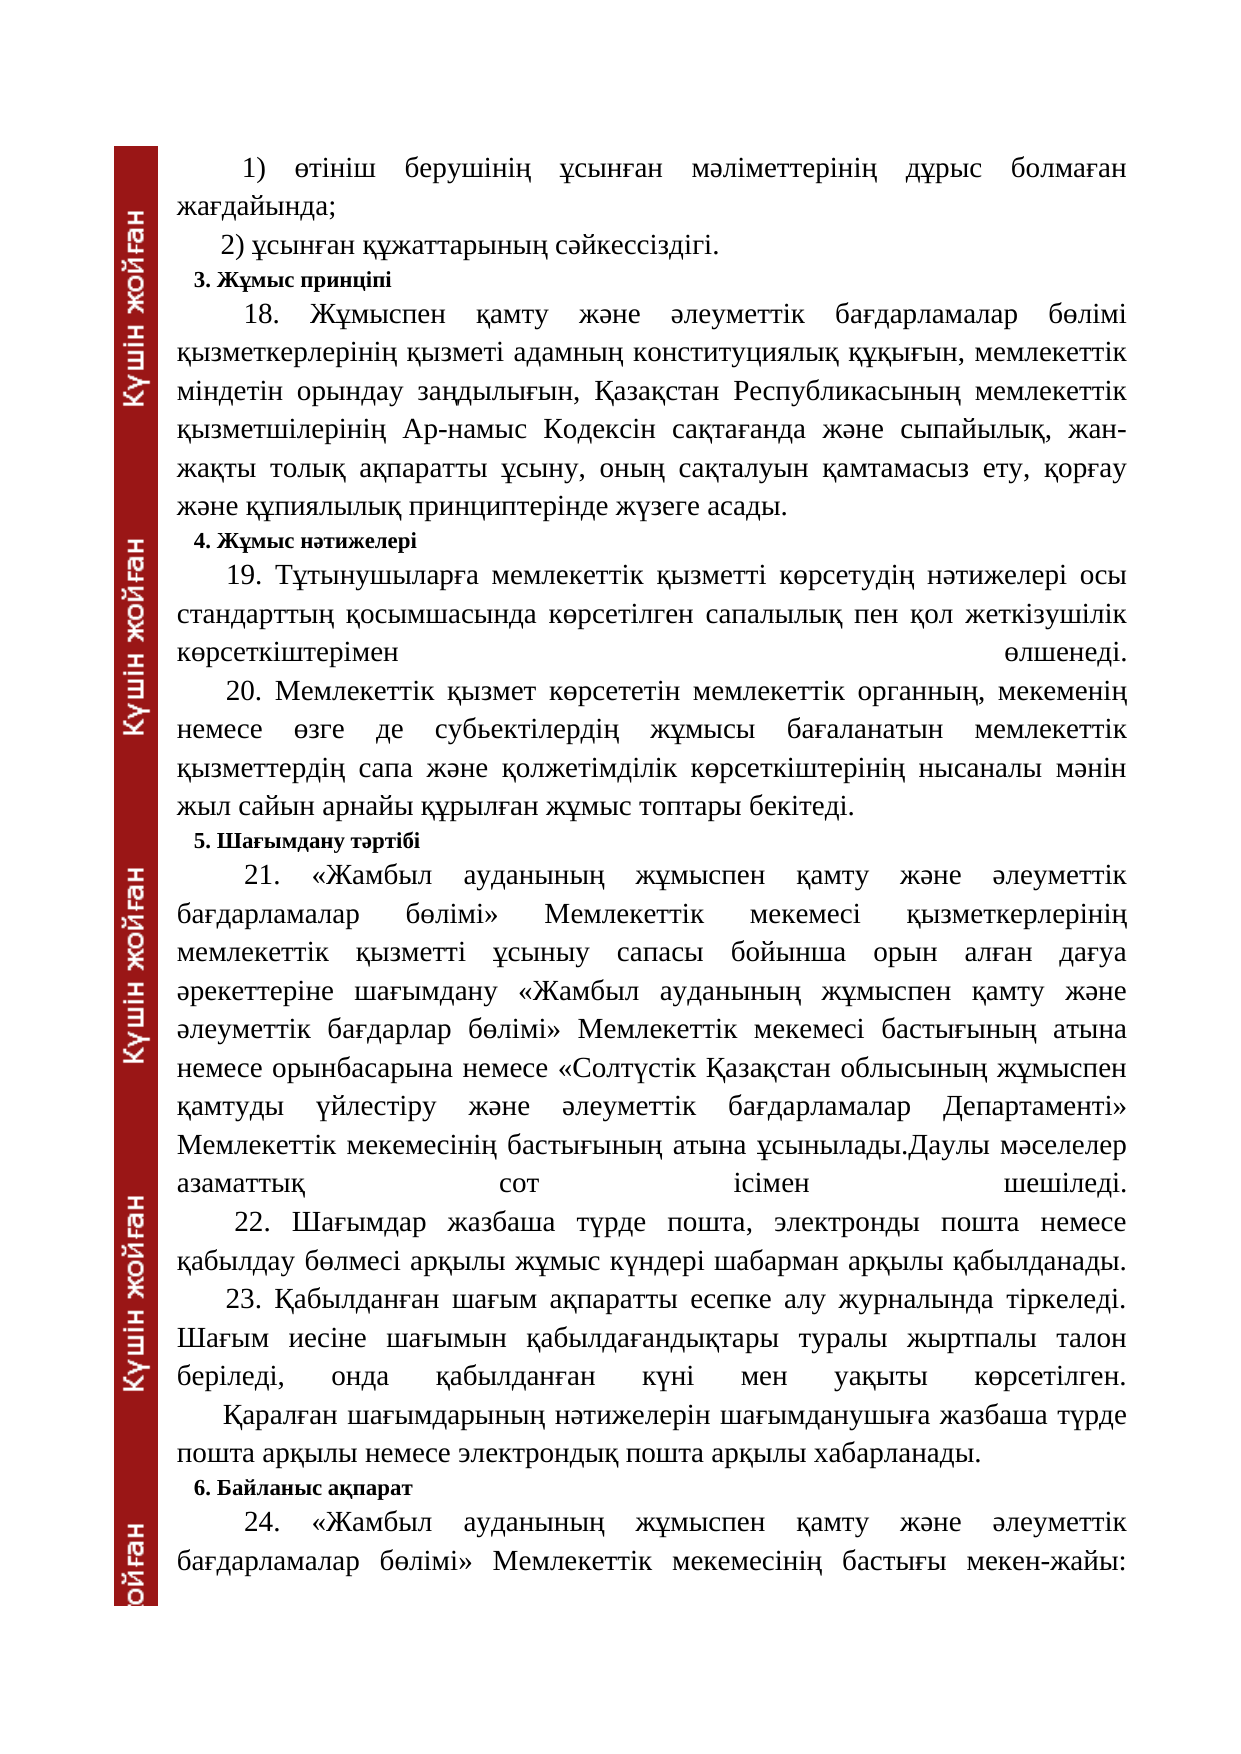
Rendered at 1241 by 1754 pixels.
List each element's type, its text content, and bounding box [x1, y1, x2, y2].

picture [114, 1469, 158, 1474]
picture [114, 292, 158, 296]
picture [114, 261, 158, 266]
picture [114, 822, 158, 827]
text 3. Жұмыс принціпі [112, 266, 1128, 292]
picture [114, 853, 158, 857]
text 4. Жұмыс нәтижелері [112, 527, 1128, 553]
text 18. Жұмыспен қамту және әлеуметтік бағдарламалар бөлімі қызметкерлерінің қызметі адамның конституциялық құқығын, мемлекеттік міндетін орындау заңдылығын, Қазақстан Республикасының мемлекеттік қызметшілерінің Ар-намыс Кодексін сақтағанда және сыпайылық, жан- жақты толық ақпаратты ұсыну, оның сақталуын қамтамасыз ету, қорғау және құпиялылық принциптерінде жүзеге асады. [112, 296, 1128, 522]
picture [114, 1576, 158, 1606]
text 5. Шағымдану тәртібі [112, 827, 1128, 853]
text 19. Тұтынушыларға мемлекеттік қызметті көрсетудің нәтижелері осы стандарттың қосымшасында көрсетілген сапалылық пен қол жеткізушілік көрсеткіштерімен өлшенеді. 20. Мемлекеттік қызмет көрсететін мемлекеттік органның, мекеменің немесе өзге де субьектілердің жұмысы бағаланатын мемлекеттік қызметтердің сапа және қолжетімділік көрсеткіштерінің нысаналы мәнін жыл сайын арнайы құрылған жұмыс топтары бекітеді. [112, 557, 1128, 822]
text 21. «Жамбыл ауданының жұмыспен қамту және әлеуметтік бағдарламалар бөлімі» Мемлекеттік мекемесі қызметкерлерінің мемлекеттік қызметті ұсыныу сапасы бойынша орын алған дағуа әрекеттеріне шағымдану «Жамбыл ауданының жұмыспен қамту және әлеуметтік бағдарлар бөлімі» Мемлекеттік мекемесі бастығының атына немесе орынбасарына немесе «Солтүстік Қазақстан облысының жұмыспен қамтуды үйлестіру және әлеуметтік бағдарламалар Департаменті» Мемлекеттік мекемесінің бастығының атына ұсынылады.Даулы мәселелер азаматтық сот ісімен шешіледі. 22. Шағымдар жазбаша түрде пошта, электронды пошта немесе қабылдау бөлмесі арқылы жұмыс күндері шабарман арқылы қабылданады. 23. Қабылданған шағым ақпаратты есепке алу журналында тіркеледі. Шағым иесіне шағымын қабылдағандықтары туралы жыртпалы талон беріледі, онда қабылданған күні мен уақыты көрсетілген. Қаралған шағымдарының нәтижелерін шағымданушыға жазбаша түрде пошта арқылы немесе электрондық пошта арқылы хабарланады. [112, 857, 1128, 1469]
picture [114, 1500, 158, 1504]
text 6. Байланыс ақпарат [112, 1474, 1128, 1500]
picture [114, 522, 158, 527]
picture [114, 146, 158, 150]
picture [114, 553, 158, 557]
